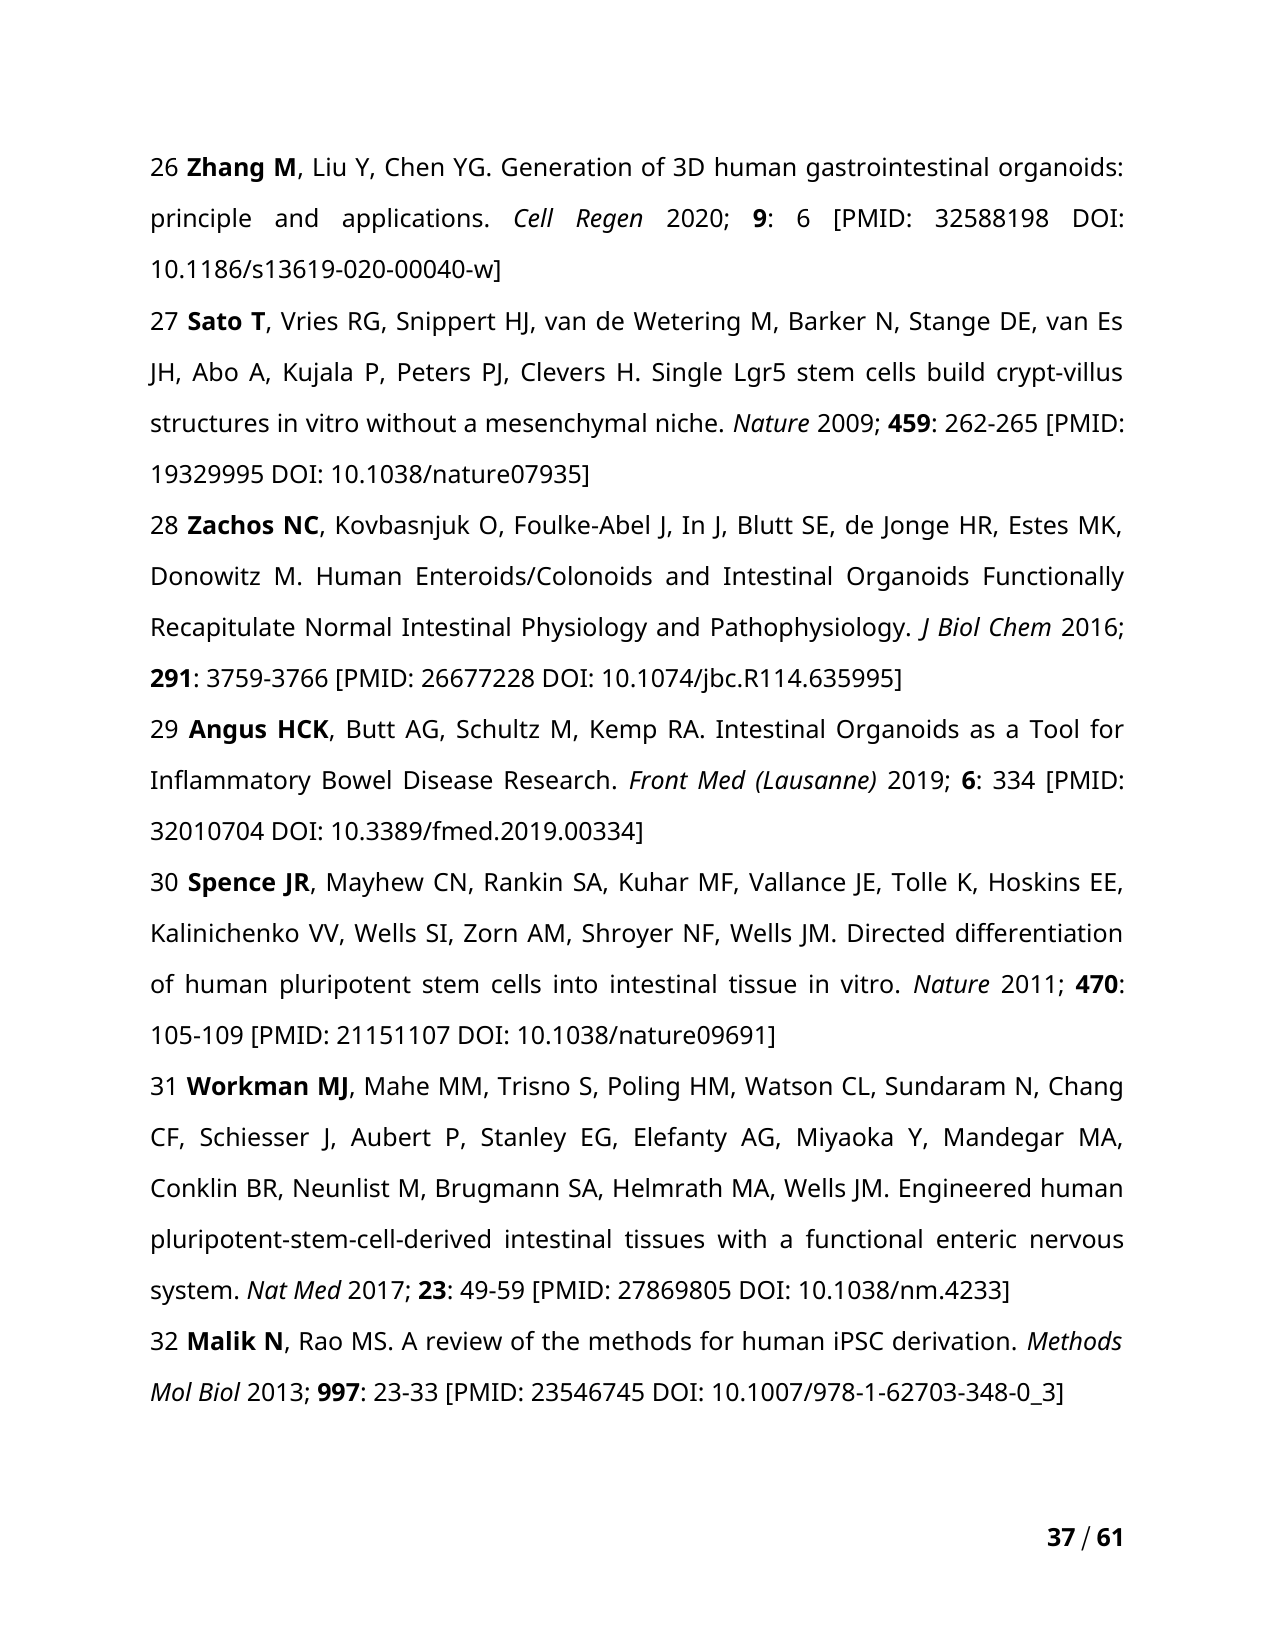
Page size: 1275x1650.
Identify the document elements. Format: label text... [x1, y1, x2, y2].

text 29 Angus HCK, Butt AG, Schultz M, Kemp RA. Intestinal Organoids as a Tool for Inflammatory Bowel Disease Research. Front Med (Lausanne) 2019; 6: 334 [PMID: 32010704 DOI: 10.3389/fmed.2019.00334] [150, 711, 1125, 848]
text 30 Spence JR, Mayhew CN, Rankin SA, Kuhar MF, Vallance JE, Tolle K, Hoskins EE, Kalinichenko VV, Wells SI, Zorn AM, Shroyer NF, Wells JM. Directed differentiation of human pluripotent stem cells into intestinal tissue in vitro. Nature 2011; 470: 105-109 [PMID: 21151107 DOI: 10.1038/nature09691] [150, 864, 1125, 1052]
text 31 Workman MJ, Mahe MM, Trisno S, Poling HM, Watson CL, Sundaram N, Chang CF, Schiesser J, Aubert P, Stanley EG, Elefanty AG, Miyaoka Y, Mandegar MA, Conklin BR, Neunlist M, Brugmann SA, Helmrath MA, Wells JM. Engineered human pluripotent-stem-cell-derived intestinal tissues with a functional enteric nervous system. Nat Med 2017; 23: 49-59 [PMID: 27869805 DOI: 10.1038/nm.4233] [150, 1069, 1125, 1307]
text 28 Zachos NC, Kovbasnjuk O, Foulke-Abel J, In J, Blutt SE, de Jonge HR, Estes MK, Donowitz M. Human Enteroids/Colonoids and Intestinal Organoids Functionally Recapitulate Normal Intestinal Physiology and Pathophysiology. J Biol Chem 2016; 291: 3759-3766 [PMID: 26677228 DOI: 10.1074/jbc.R114.635995] [150, 507, 1125, 694]
text 26 Zhang M, Liu Y, Chen YG. Generation of 3D human gastrointestinal organoids: principle and applications. Cell Regen 2020; 9: 6 [PMID: 32588198 DOI: 10.1186/s13619-020-00040-w] [150, 150, 1125, 286]
text 27 Sato T, Vries RG, Snippert HJ, van de Wetering M, Barker N, Stange DE, van Es JH, Abo A, Kujala P, Peters PJ, Clevers H. Single Lgr5 stem cells build crypt-villus structures in vitro without a mesenchymal niche. Nature 2009; 459: 262-265 [PMID: 19329995 DOI: 10.1038/nature07935] [150, 303, 1125, 490]
text 32 Malik N, Rao MS. A review of the methods for human iPSC derivation. Methods Mol Biol 2013; 997: 23-33 [PMID: 23546745 DOI: 10.1007/978-1-62703-348-0_3] [150, 1324, 1125, 1409]
